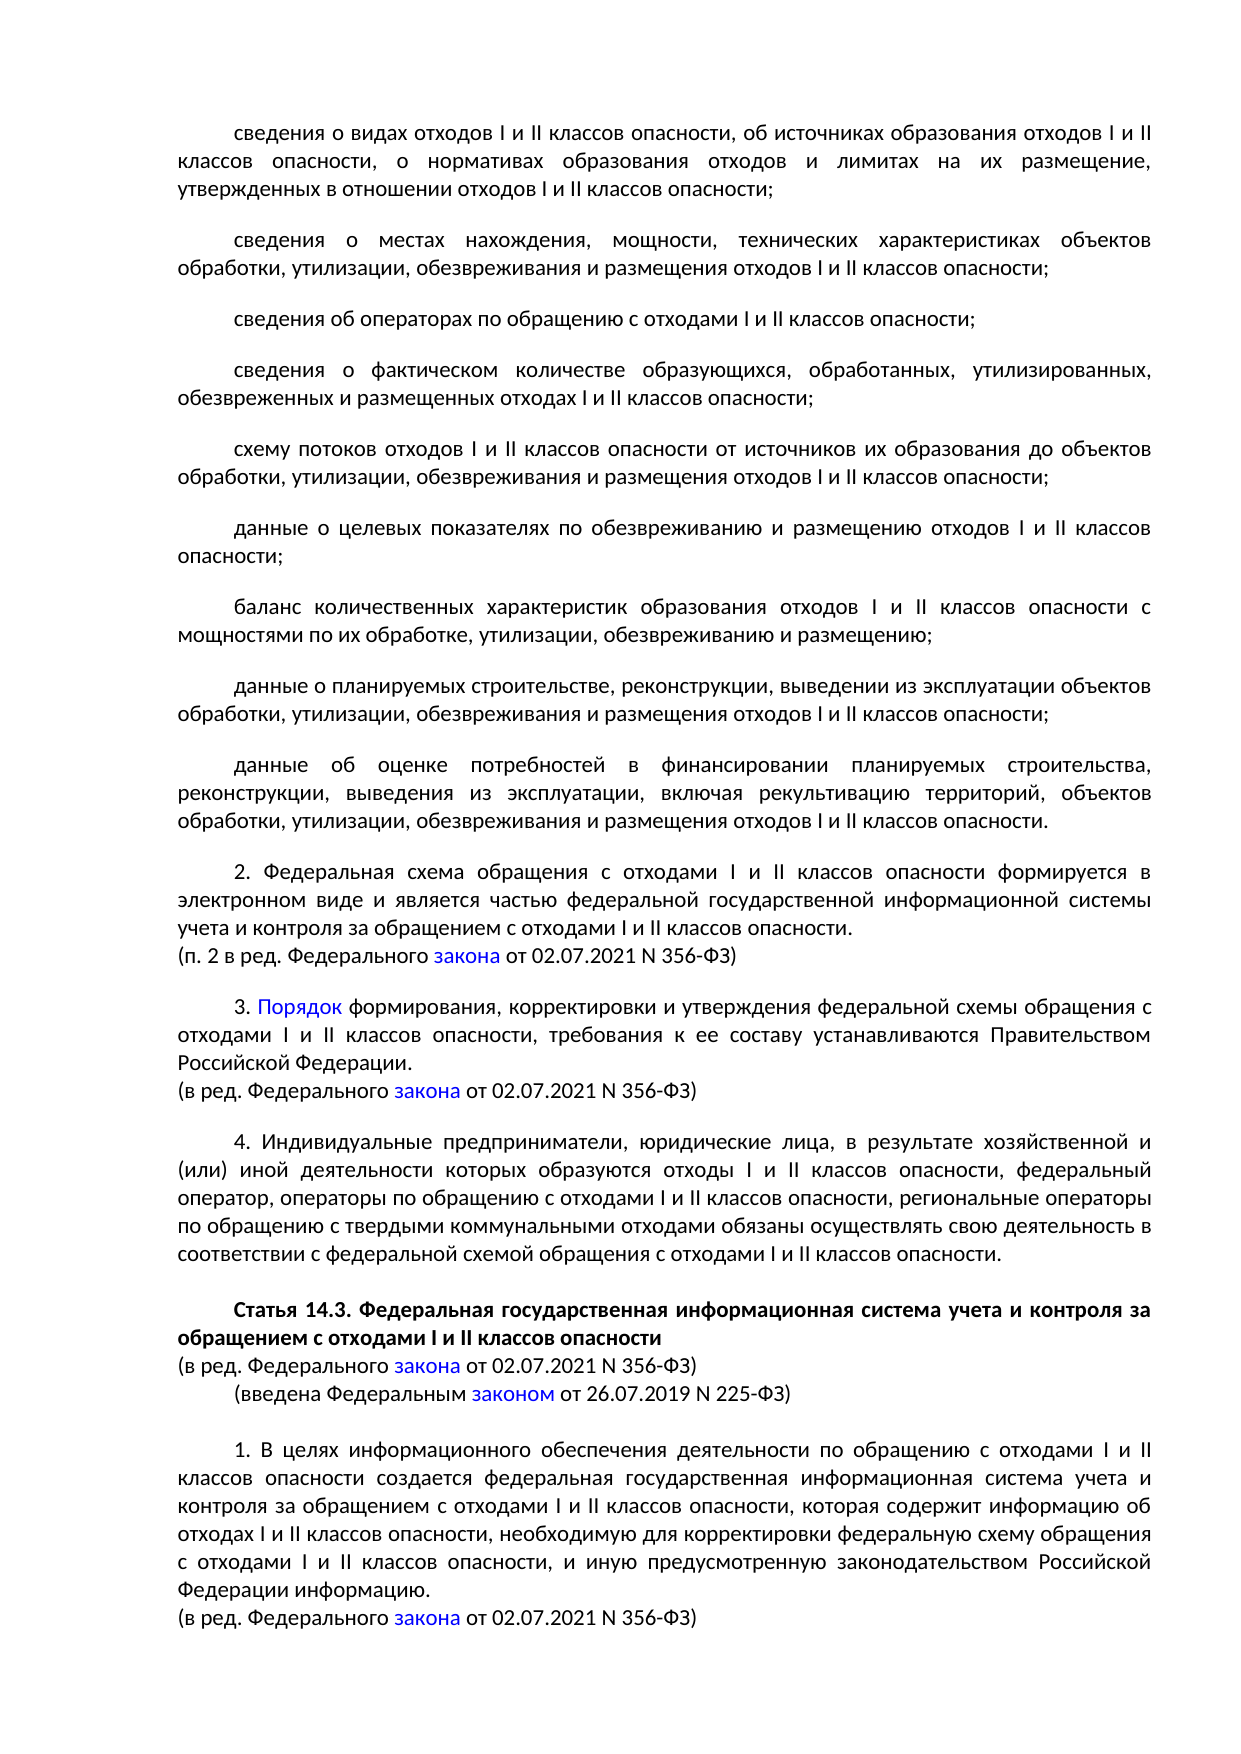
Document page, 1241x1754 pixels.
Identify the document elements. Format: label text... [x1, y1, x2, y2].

text 1. В целях информационного обеспечения деятельности по обращению с отходами I и II классов опасности создается федеральная государственная информационная система учета и контроля за обращением с отходами I и II классов опасности, которая содержит информацию об отходах I и II классов опасности, необходимую для корректировки федеральную схему обращения с отходами I и II классов опасности, и иную предусмотренную законодательством Российской Федерации информацию. [177, 1435, 1152, 1603]
text 3. Порядок формирования, корректировки и утверждения федеральной схемы обращения с отходами I и II классов опасности, требования к ее составу устанавливаются Правительством Российской Федерации. [177, 992, 1152, 1076]
text (п. 2 в ред. Федерального закона от 02.07.2021 N 356-ФЗ) [177, 941, 1152, 969]
text сведения о видах отходов I и II классов опасности, об источниках образования отходов I и II классов опасности, о нормативах образования отходов и лимитах на их размещение, утвержденных в отношении отходов I и II классов опасности; [177, 118, 1152, 202]
text 4. Индивидуальные предприниматели, юридические лица, в результате хозяйственной и (или) иной деятельности которых образуются отходы I и II классов опасности, федеральный оператор, операторы по обращению с отходами I и II классов опасности, региональные операторы по обращению с твердыми коммунальными отходами обязаны осуществлять свою деятельность в соответствии с федеральной схемой обращения с отходами I и II классов опасности. [177, 1127, 1152, 1267]
text сведения о местах нахождения, мощности, технических характеристиках объектов обработки, утилизации, обезвреживания и размещения отходов I и II классов опасности; [177, 225, 1152, 281]
title Статья 14.3. Федеральная государственная информационная система учета и контроля за обращением с отходами I и II классов опасности [177, 1295, 1152, 1351]
text (в ред. Федерального закона от 02.07.2021 N 356-ФЗ) [177, 1076, 1152, 1104]
text данные о планируемых строительстве, реконструкции, выведении из эксплуатации объектов обработки, утилизации, обезвреживания и размещения отходов I и II классов опасности; [177, 671, 1152, 727]
text сведения о фактическом количестве образующихся, обработанных, утилизированных, обезвреженных и размещенных отходах I и II классов опасности; [177, 355, 1152, 411]
text 2. Федеральная схема обращения с отходами I и II классов опасности формируется в электронном виде и является частью федеральной государственной информационной системы учета и контроля за обращением с отходами I и II классов опасности. [177, 857, 1152, 941]
text (в ред. Федерального закона от 02.07.2021 N 356-ФЗ) [177, 1351, 1152, 1379]
text схему потоков отходов I и II классов опасности от источников их образования до объектов обработки, утилизации, обезвреживания и размещения отходов I и II классов опасности; [177, 434, 1152, 490]
text данные о целевых показателях по обезвреживанию и размещению отходов I и II классов опасности; [177, 513, 1152, 569]
text (в ред. Федерального закона от 02.07.2021 N 356-ФЗ) [177, 1603, 1152, 1631]
text сведения об операторах по обращению с отходами I и II классов опасности; [177, 304, 1152, 332]
text баланс количественных характеристик образования отходов I и II классов опасности с мощностями по их обработке, утилизации, обезвреживанию и размещению; [177, 592, 1152, 648]
text данные об оценке потребностей в финансировании планируемых строительства, реконструкции, выведения из эксплуатации, включая рекультивацию территорий, объектов обработки, утилизации, обезвреживания и размещения отходов I и II классов опасности. [177, 750, 1152, 834]
text (введена Федеральным законом от 26.07.2019 N 225-ФЗ) [177, 1379, 1152, 1407]
